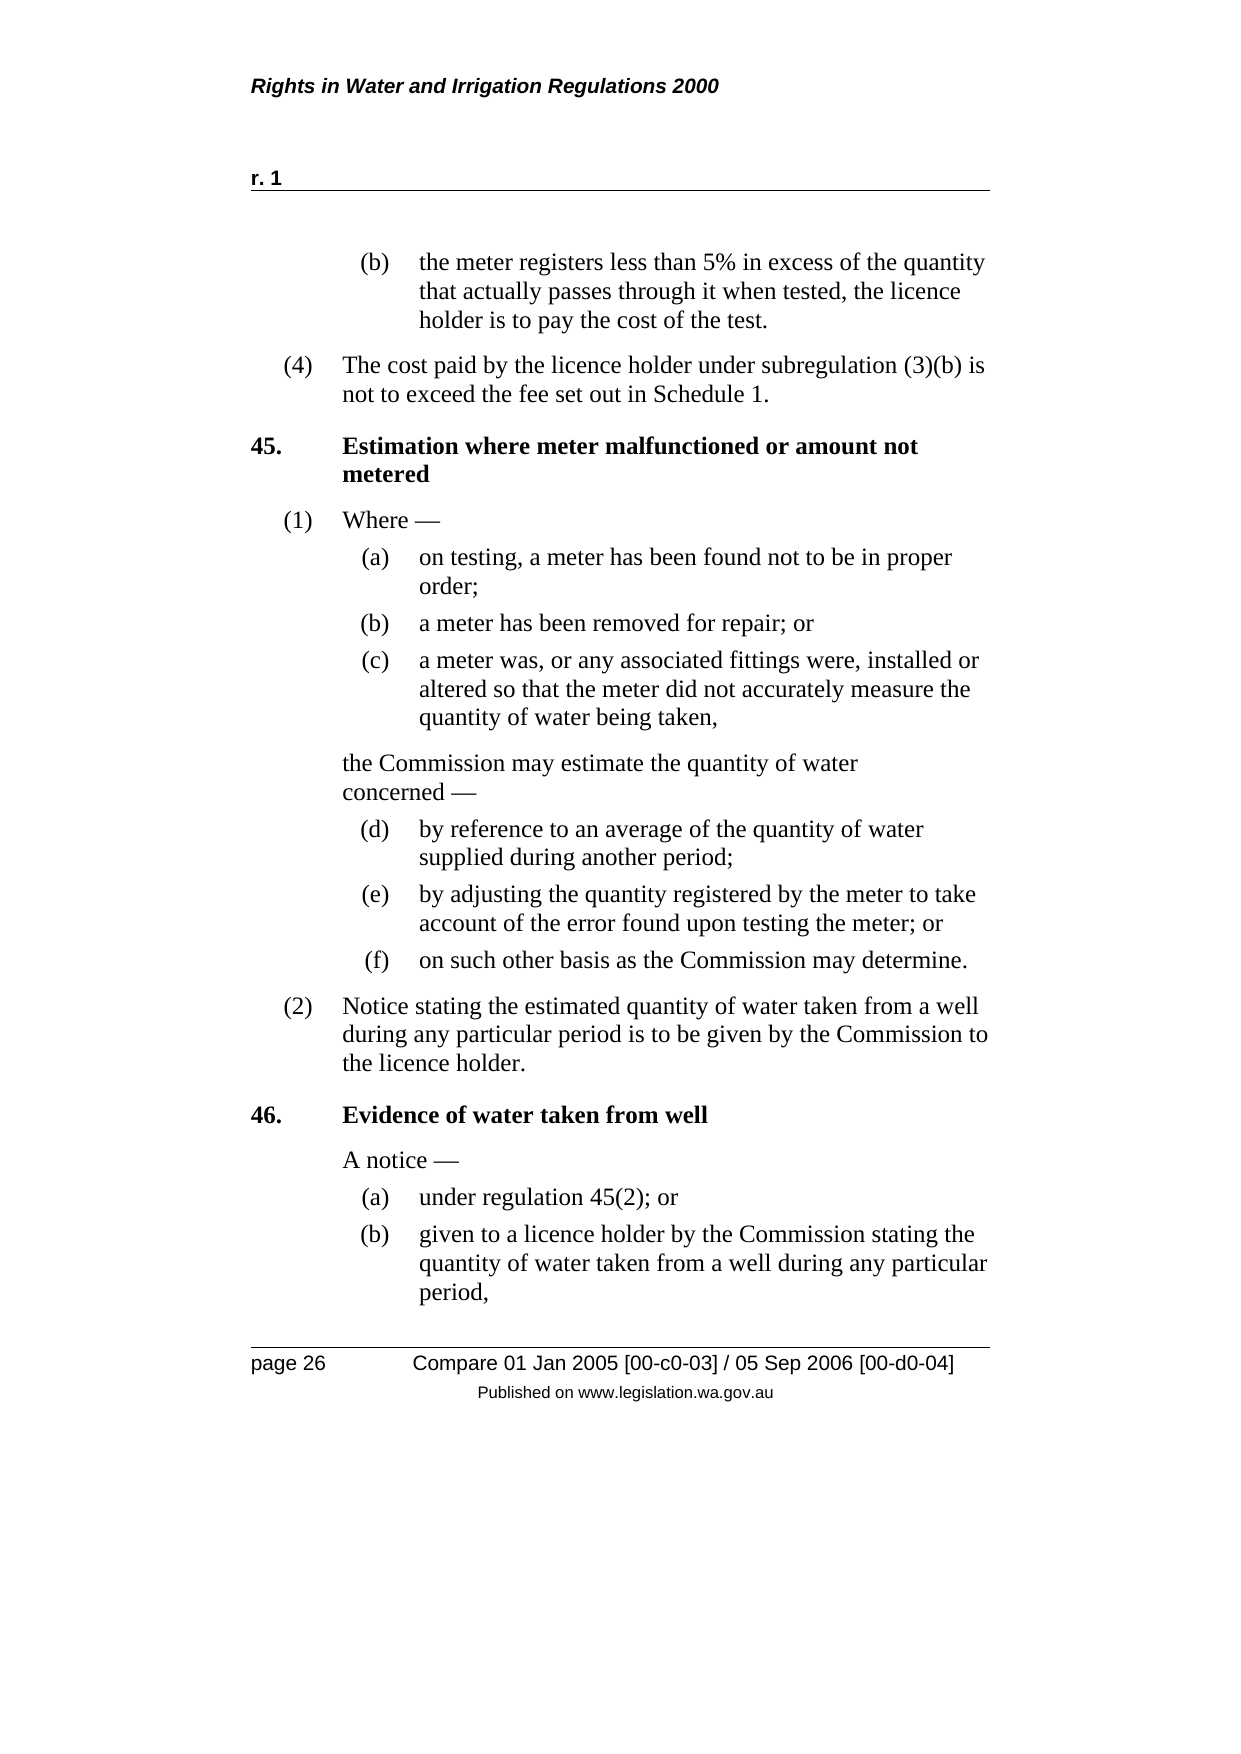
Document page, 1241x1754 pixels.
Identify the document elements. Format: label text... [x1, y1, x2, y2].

text (a) under regulation 45(2); or [251, 1182, 990, 1211]
text (2) Notice stating the estimated quantity of water taken from a well during any particular period is to be given by the Commission to the licence holder. [251, 991, 990, 1077]
text (f) on such other basis as the Commission may determine. [251, 945, 990, 974]
text (e) by adjusting the quantity registered by the meter to take account of the error found upon testing the meter; or [251, 879, 990, 937]
text (a) on testing, a meter has been found not to be in proper order; [251, 542, 990, 599]
text (b) a meter has been removed for repair; or [251, 608, 990, 637]
subtitle 46. Evidence of water taken from well [251, 1100, 990, 1129]
text (b) given to a licence holder by the Commission stating the quantity of water taken from a well during any particular period, [251, 1219, 990, 1306]
text A notice — [251, 1145, 990, 1174]
subtitle 45. Estimation where meter malfunctioned or amount not metered [251, 431, 990, 488]
text (d) by reference to an average of the quantity of water supplied during another period; [251, 814, 990, 871]
text (b) the meter registers less than 5% in excess of the quantity that actually passes through it when tested, the licence holder is to pay the cost of the test. [251, 247, 990, 334]
text (1) Where — [251, 505, 990, 534]
text (c) a meter was, or any associated fittings were, installed or altered so that the meter did not accurately measure the quantity of water being taken, [251, 645, 990, 731]
text (4) The cost paid by the licence holder under subregulation (3)(b) is not to exceed the fee set out in Schedule 1. [251, 350, 990, 408]
text the Commission may estimate the quantity of water concerned — [251, 748, 990, 805]
